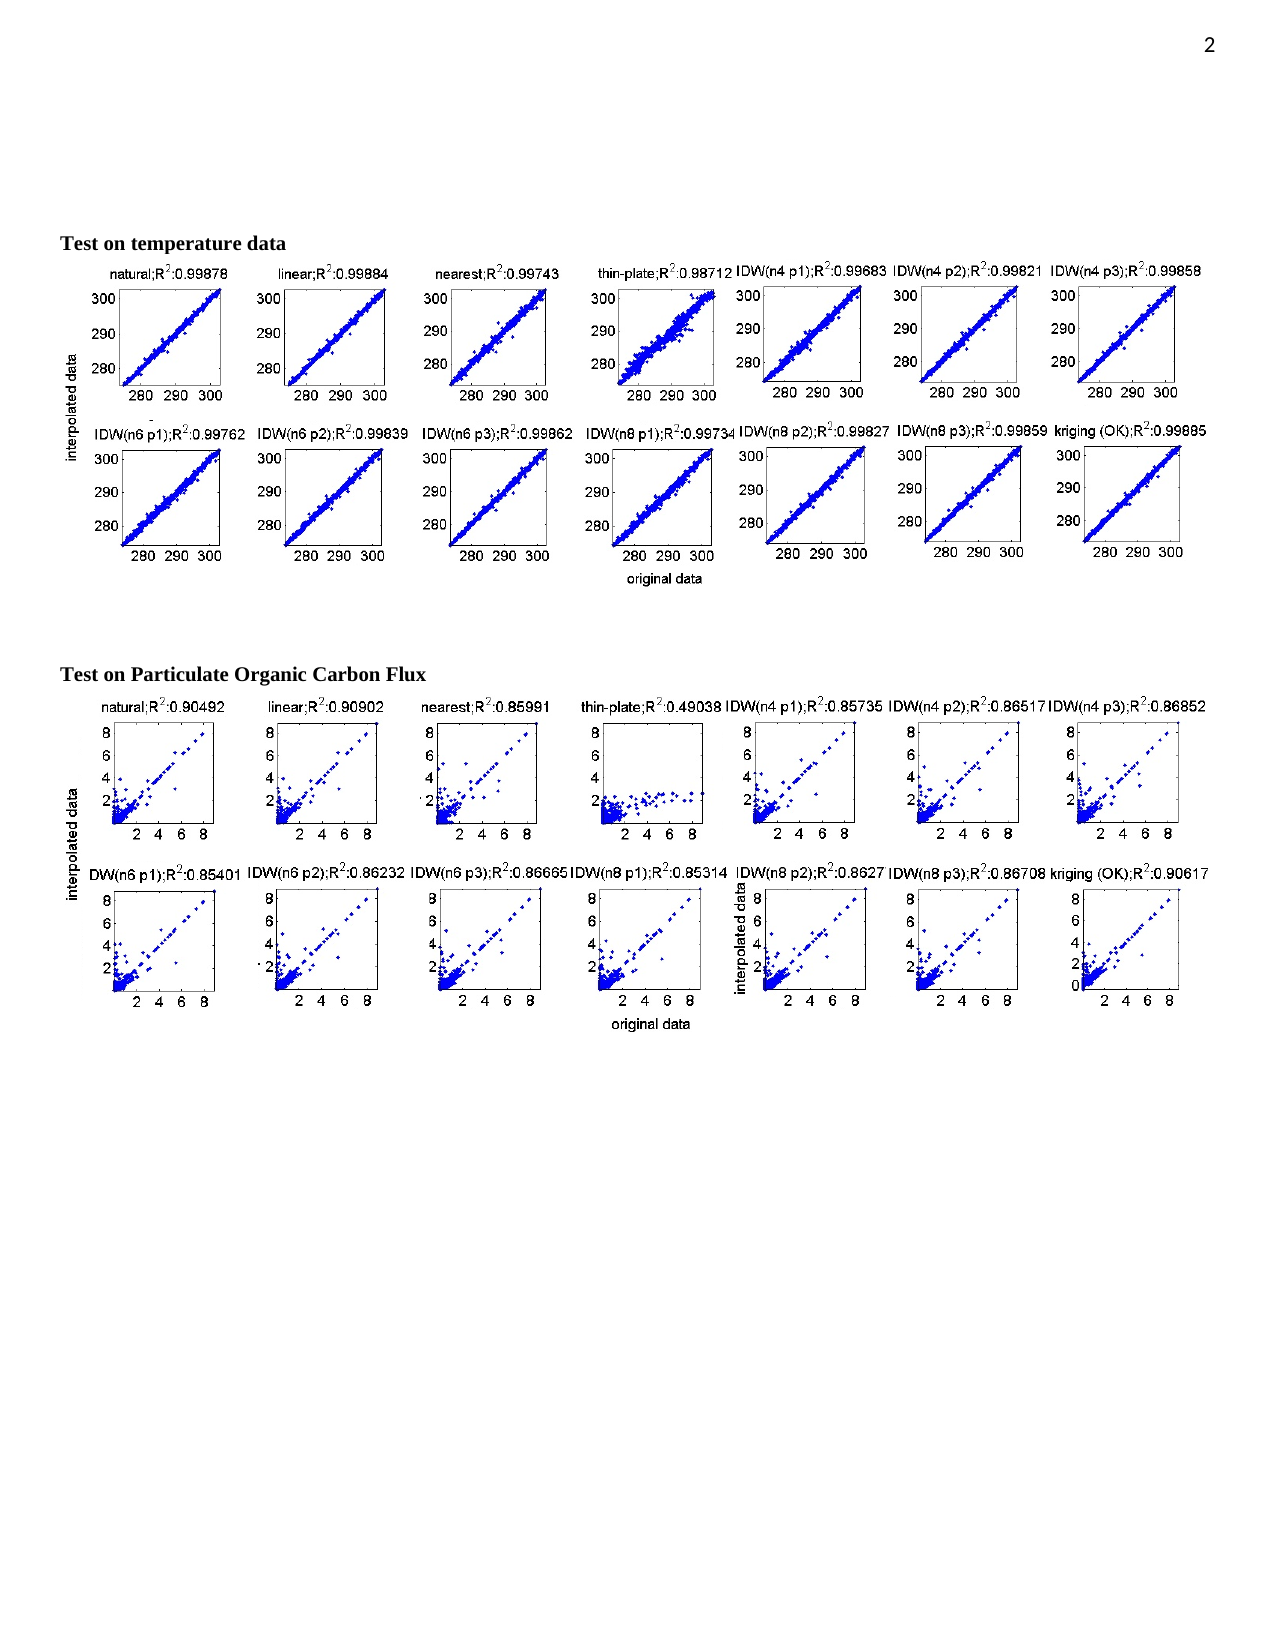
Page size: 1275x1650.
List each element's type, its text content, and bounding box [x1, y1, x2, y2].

picture [60, 690, 1215, 1039]
text Test on Particulate Organic Carbon Flux [60, 662, 1215, 690]
text Test on temperature data [60, 230, 1215, 254]
picture [60, 254, 1215, 589]
